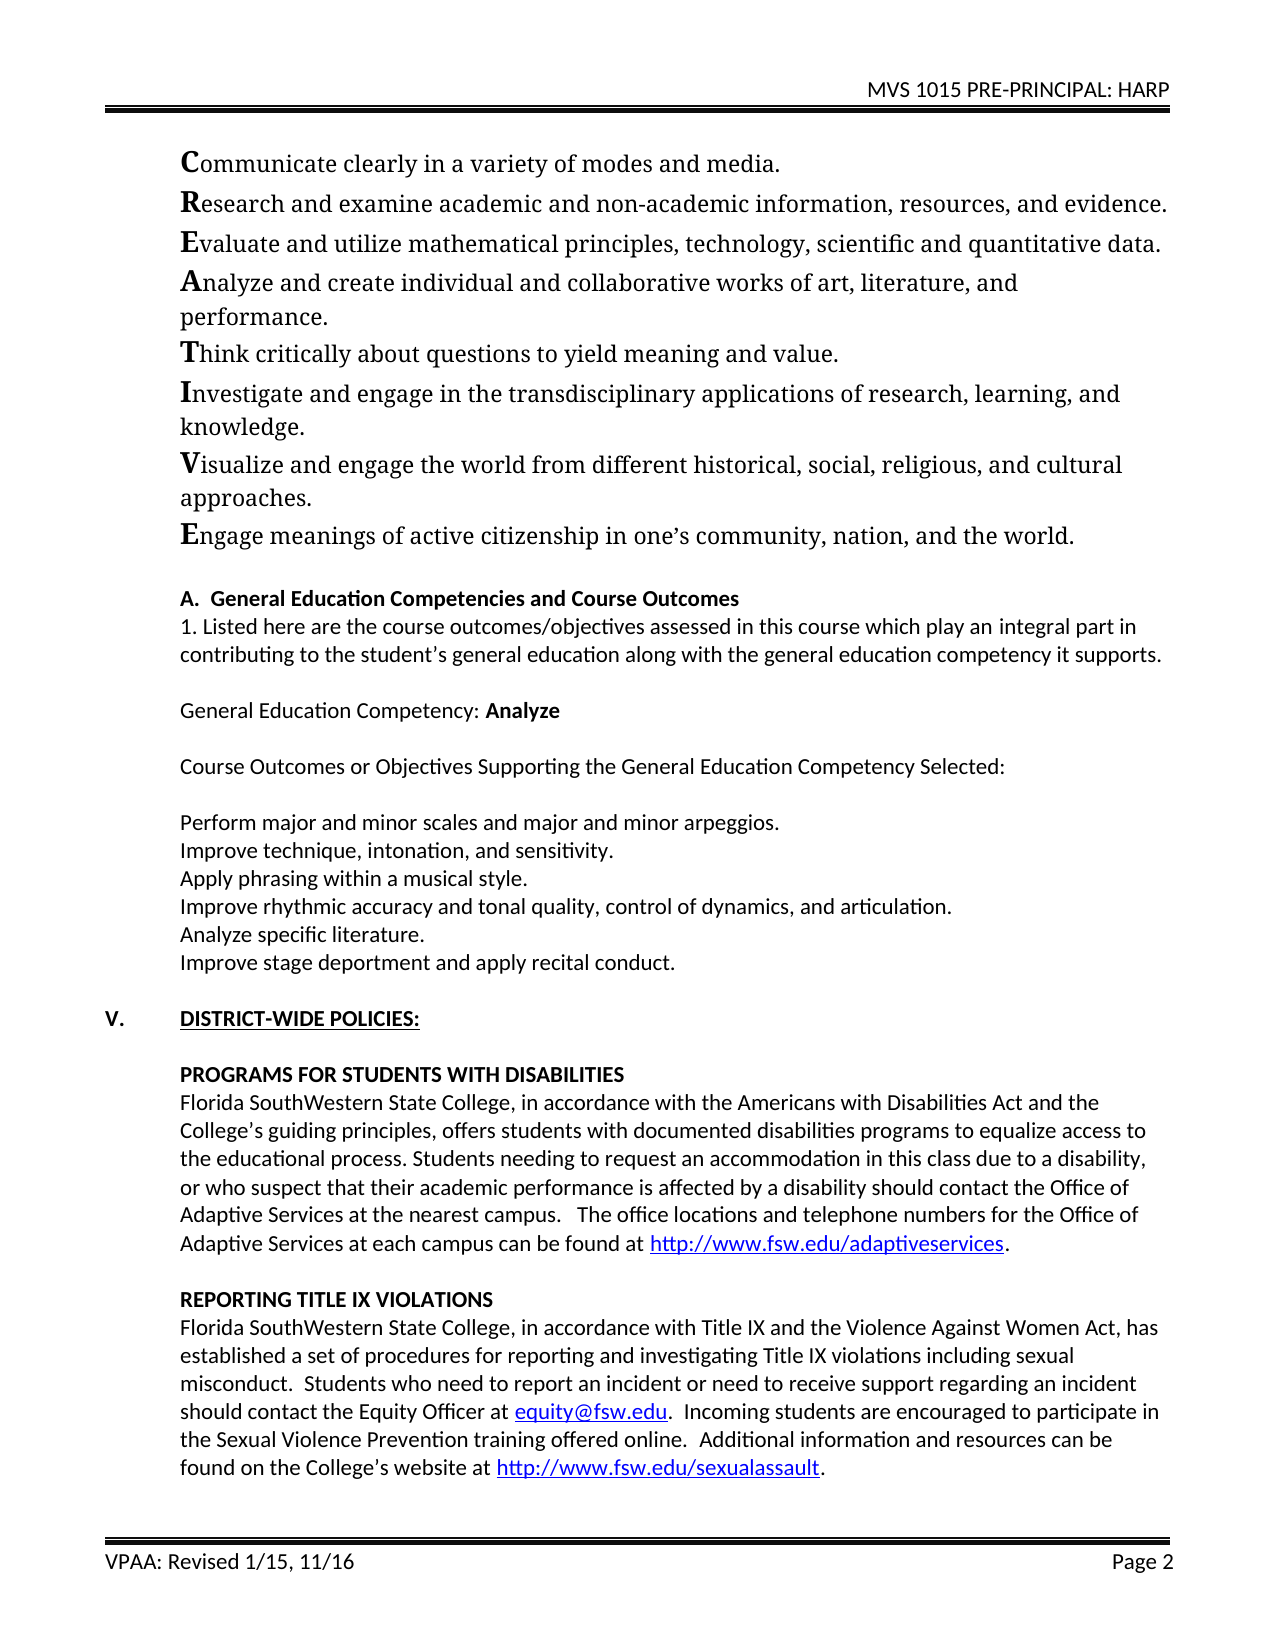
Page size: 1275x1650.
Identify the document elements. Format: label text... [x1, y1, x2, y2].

text Evaluate and utilize mathematical principles, technology, scientific and quantitative data. [180, 221, 1170, 261]
text Improve technique, intonation, and sensitivity. [180, 836, 1170, 864]
text Analyze and create individual and collaborative works of art, literature, and performance. [180, 261, 1170, 332]
text Visualize and engage the world from different historical, social, religious, and cultural approaches. [180, 442, 1170, 513]
text Florida SouthWestern State College, in accordance with the Americans with Disabilities Act and the College’s guiding principles, offers students with documented disabilities programs to equalize access to the educational process. Students needing to request an accommodation in this class due to a disability, or who suspect that their academic performance is affected by a disability should contact the Office of Adaptive Services at the nearest campus. The office locations and telephone numbers for the Office of Adaptive Services at each campus can be found at http://www.fsw.edu/adaptiveservices. [180, 1088, 1170, 1257]
list DISTRICT-WIDE POLICIES: [105, 1004, 1170, 1032]
text Improve stage deportment and apply recital conduct. [180, 948, 1170, 976]
text Florida SouthWestern State College, in accordance with Title IX and the Violence Against Women Act, has established a set of procedures for reporting and investigating Title IX violations including sexual misconduct. Students who need to report an incident or need to receive support regarding an incident should contact the Equity Officer at equity@fsw.edu. Incoming students are encouraged to participate in the Sexual Violence Prevention training offered online. Additional information and resources can be found on the College’s website at http://www.fsw.edu/sexualassault. [180, 1313, 1170, 1481]
text Course Outcomes or Objectives Supporting the General Education Competency Selected: [105, 752, 1170, 780]
text A. General Education Competencies and Course Outcomes [105, 584, 1170, 612]
text General Education Competency: Analyze [105, 696, 1170, 724]
text Perform major and minor scales and major and minor arpeggios. [180, 808, 1170, 836]
text 1. Listed here are the course outcomes/objectives assessed in this course which play an integral part in contributing to the student’s general education along with the general education competency it supports. [180, 612, 1170, 668]
text Investigate and engage in the transdisciplinary applications of research, learning, and knowledge. [180, 371, 1170, 442]
text Engage meanings of active citizenship in one’s community, nation, and the world. [180, 513, 1170, 553]
text Research and examine academic and non-academic information, resources, and evidence. [180, 181, 1170, 221]
text Think critically about questions to yield meaning and value. [180, 332, 1170, 371]
text Apply phrasing within a musical style. [180, 864, 1170, 892]
text Communicate clearly in a variety of modes and media. [180, 142, 1170, 181]
text Programs for Students with Disabilities [180, 1061, 1170, 1088]
text Analyze specific literature. [180, 920, 1170, 948]
text REPORTING TITLE IX VIOLATIONS [180, 1285, 1170, 1313]
text Improve rhythmic accuracy and tonal quality, control of dynamics, and articulation. [180, 892, 1170, 920]
